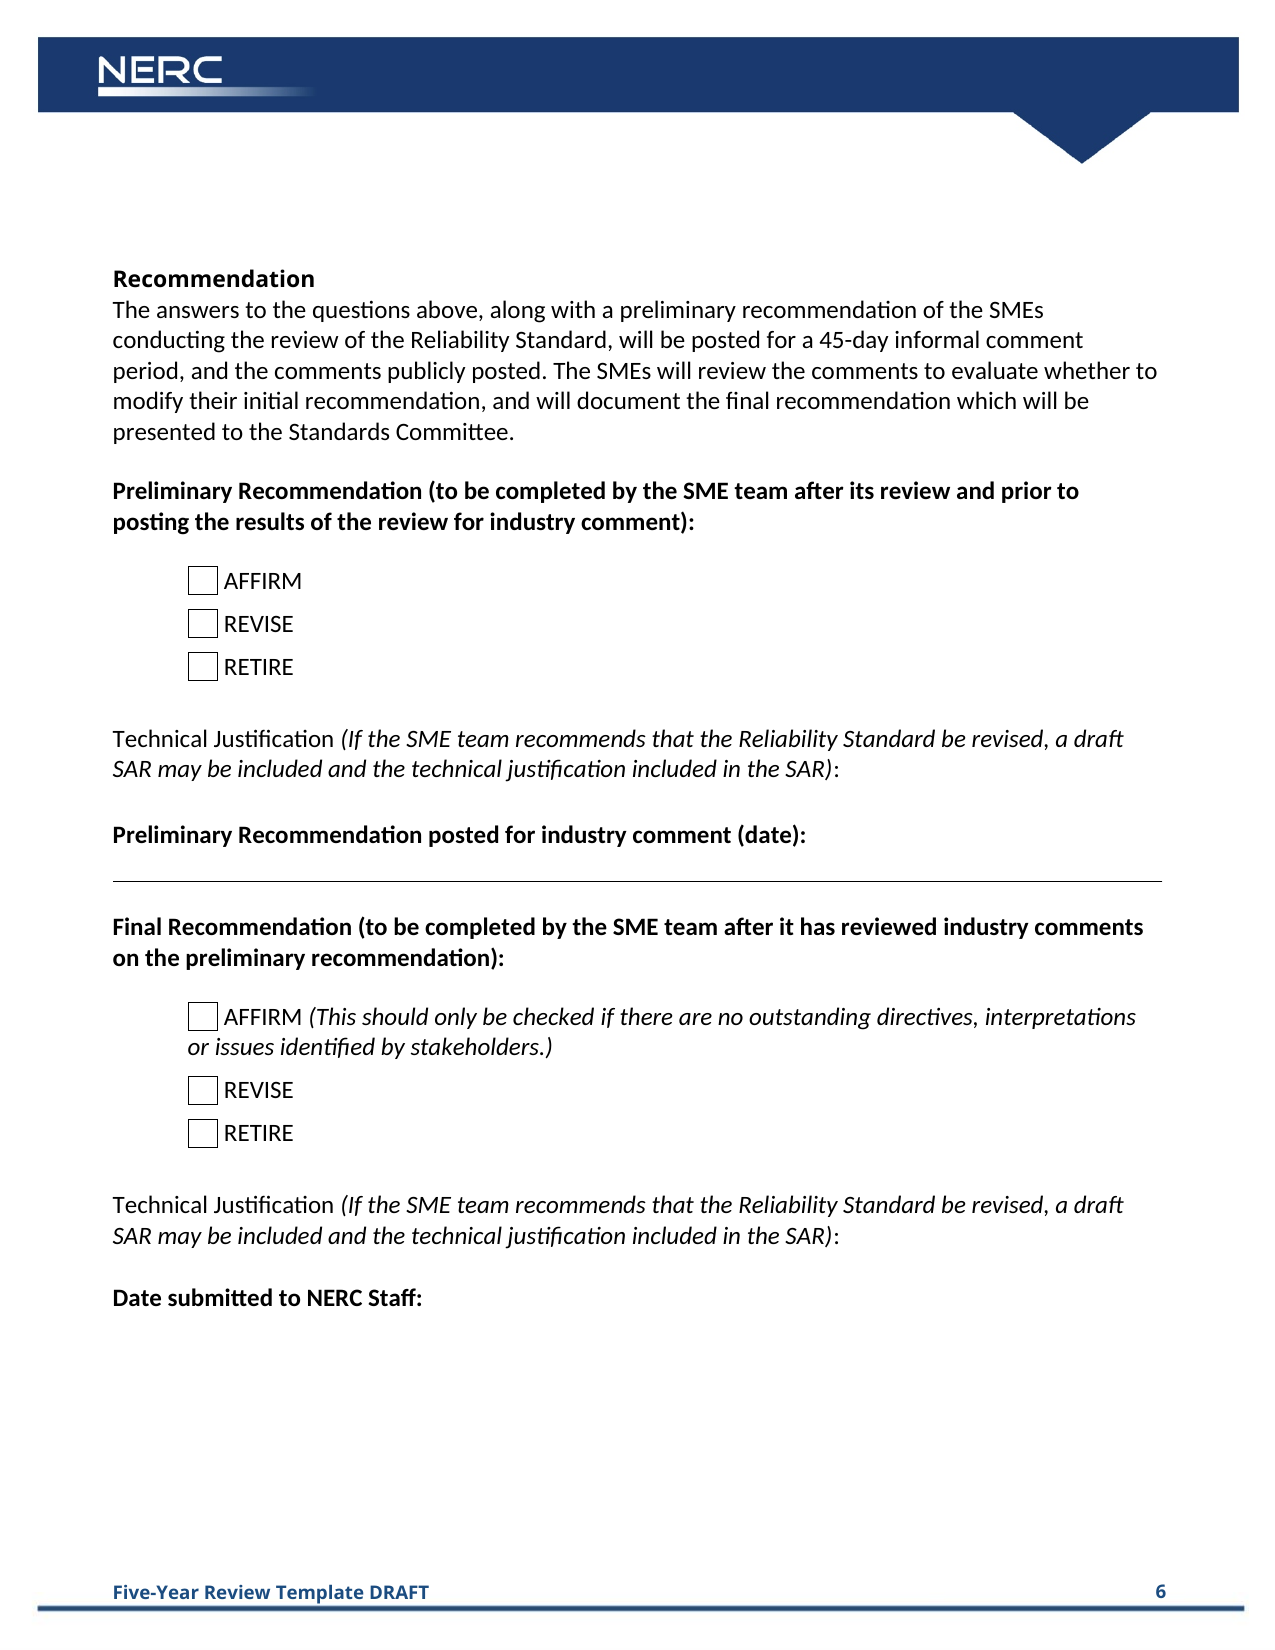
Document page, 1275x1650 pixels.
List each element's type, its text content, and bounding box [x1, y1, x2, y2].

text Final Recommendation (to be completed by the SME team after it has reviewed industry comments on the preliminary recommendation): [112, 911, 1162, 972]
picture [0, 0, 1275, 164]
text REVISE [187, 1074, 1162, 1105]
text RETIRE [187, 1118, 1162, 1148]
text REVISE [187, 608, 1162, 638]
subtitle Preliminary Recommendation posted for industry comment (date): [112, 815, 1162, 851]
text RETIRE [187, 651, 1162, 681]
text Date submitted to NERC Staff: [112, 1282, 1162, 1312]
picture [0, 1592, 1275, 1650]
text Technical Justification (If the SME team recommends that the Reliability Standard be revised, a draft SAR may be included and the technical justification included in the SAR): [112, 723, 1162, 784]
text The answers to the questions above, along with a preliminary recommendation of the SMEs conducting the review of the Reliability Standard, will be posted for a 45-day informal comment period, and the comments publicly posted. The SMEs will review the comments to evaluate whether to modify their initial recommendation, and will document the final recommendation which will be presented to the Standards Committee. [112, 294, 1162, 446]
text Technical Justification (If the SME team recommends that the Reliability Standard be revised, a draft SAR may be included and the technical justification included in the SAR): [112, 1189, 1162, 1250]
text Recommendation [112, 262, 1162, 294]
text Preliminary Recommendation (to be completed by the SME team after its review and prior to posting the results of the review for industry comment): [112, 475, 1162, 536]
text AFFIRM [187, 565, 1162, 595]
text AFFIRM (This should only be checked if there are no outstanding directives, interpretations or issues identified by stakeholders.) [187, 1001, 1162, 1062]
